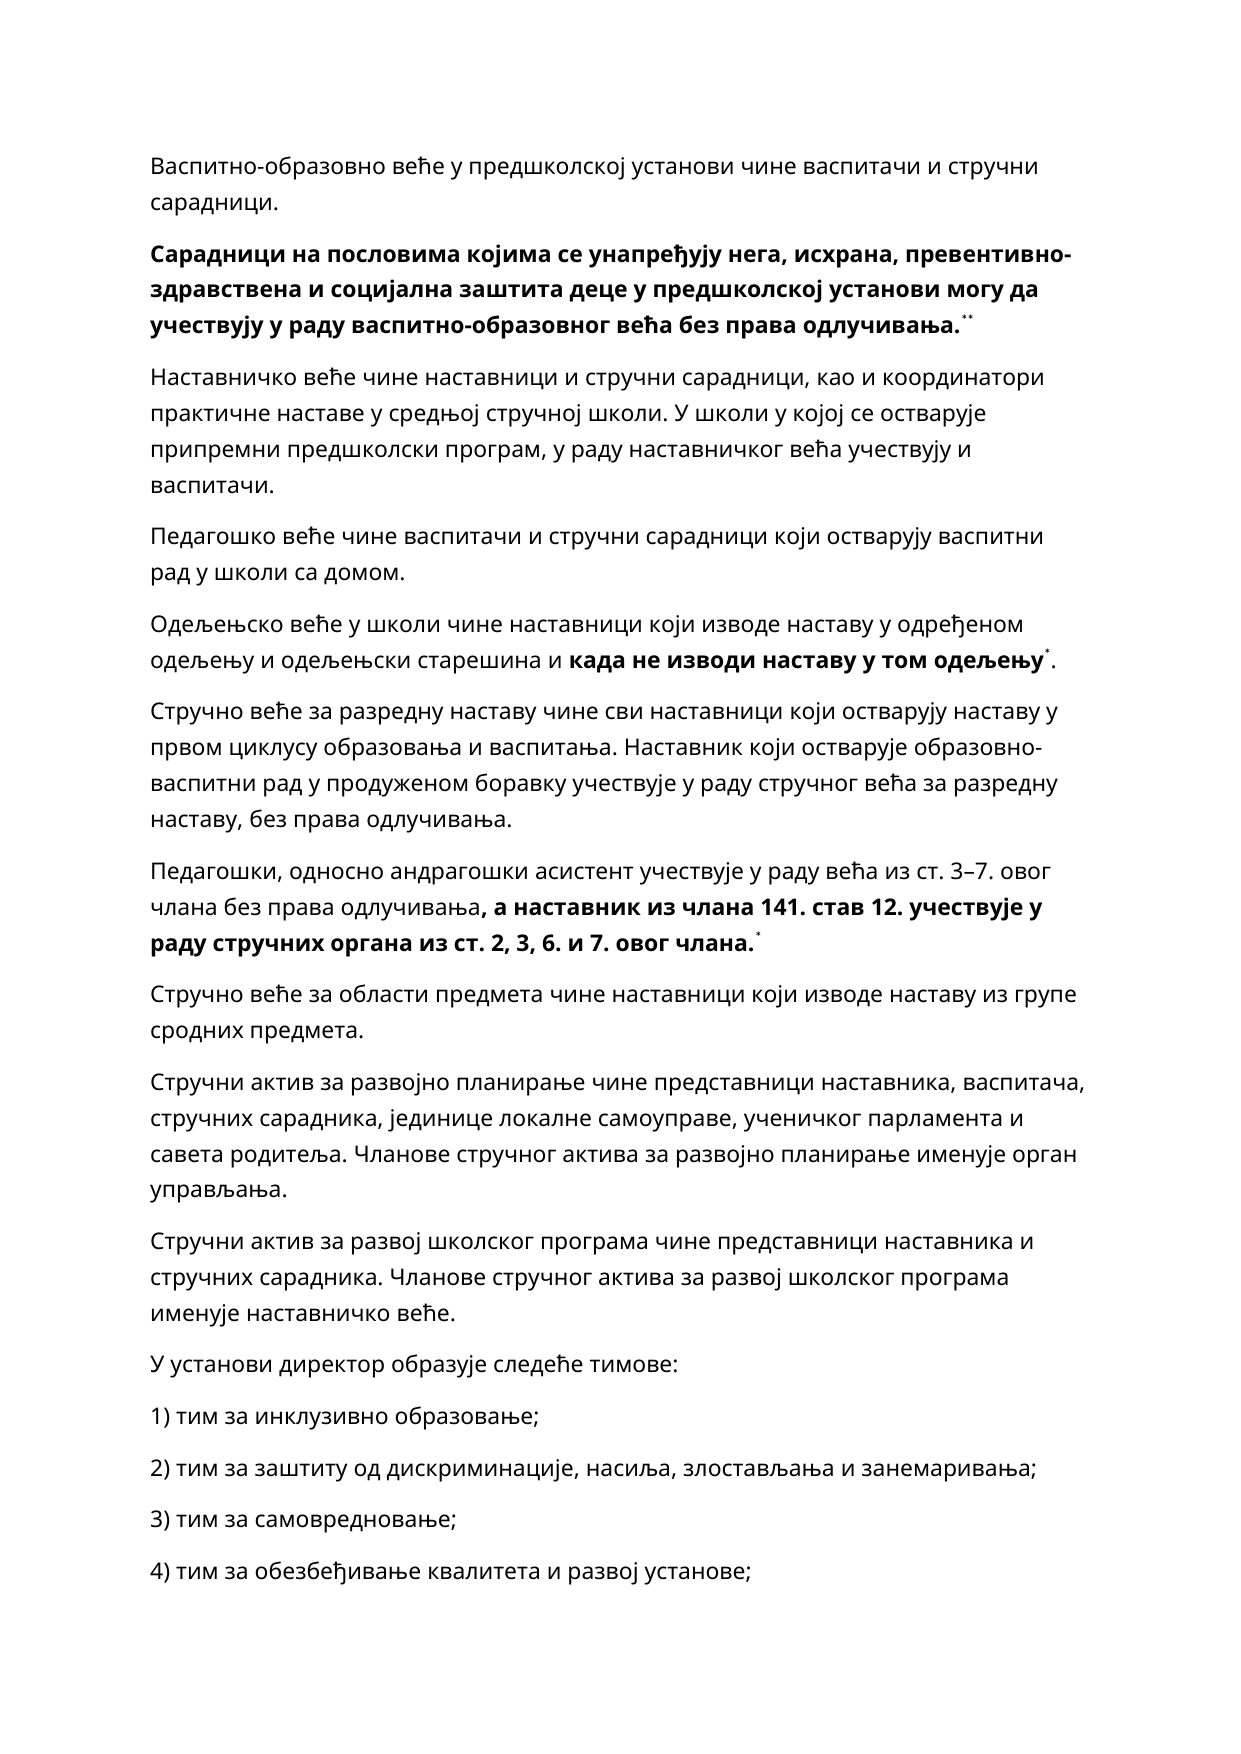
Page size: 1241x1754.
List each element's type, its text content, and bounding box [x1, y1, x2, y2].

text 3) тим за самовредновање; [150, 1503, 1090, 1534]
text Стручно веће за разредну наставу чине сви наставници који остварују наставу у првом циклусу образовања и васпитања. Наставник који остварује образовно-васпитни рад у продуженом боравку учествује у раду стручног већа за разредну наставу, без права одлучивања. [150, 695, 1090, 834]
text Наставничко веће чине наставници и стручни сарадници, као и координатори практичне наставе у средњој стручној школи. У школи у којој се остварује припремни предшколски програм, у раду наставничког већа учествују и васпитачи. [150, 361, 1090, 500]
text 1) тим за инклузивно образовање; [150, 1400, 1090, 1431]
text У установи директор образује следеће тимове: [150, 1348, 1090, 1380]
text Одељењско веће у школи чине наставници који изводе наставу у одређеном одељењу и одељењски старешина и када не изводи наставу у том одељењу*. [150, 608, 1090, 675]
text Стручни актив за развојно планирање чине представници наставника, васпитача, стручних сарадника, јединице локалне самоуправе, ученичког парламента и савета родитеља. Чланове стручног актива за развојно планирање именује орган управљања. [150, 1066, 1090, 1205]
text 4) тим за обезбеђивање квалитета и развој установе; [150, 1555, 1090, 1586]
text Педагошки, односно андрагошки асистент учествује у раду већа из ст. 3–7. овог члана без права одлучивања, а наставник из члана 141. став 12. учествује у раду стручних органа из ст. 2, 3, 6. и 7. овог члана.* [150, 855, 1090, 958]
text Педагошко веће чине васпитачи и стручни сарадници који остварују васпитни рад у школи са домом. [150, 520, 1090, 587]
text Сарадници на пословима којима се унапређују нега, исхрана, превентивно-здравствена и социјална заштита деце у предшколској установи могу да учествују у раду васпитно-образовног већа без права одлучивања.** [150, 237, 1090, 341]
text 2) тим за заштиту од дискриминације, насиља, злостављања и занемаривања; [150, 1452, 1090, 1483]
text Васпитно-образовно веће у предшколској установи чине васпитачи и стручни сарадници. [150, 150, 1090, 217]
text Стручни актив за развој школског програма чине представници наставника и стручних сарадника. Чланове стручног актива за развој школског програма именује наставничко веће. [150, 1225, 1090, 1328]
text Стручно веће за области предмета чине наставници који изводе наставу из групе сродних предмета. [150, 978, 1090, 1045]
